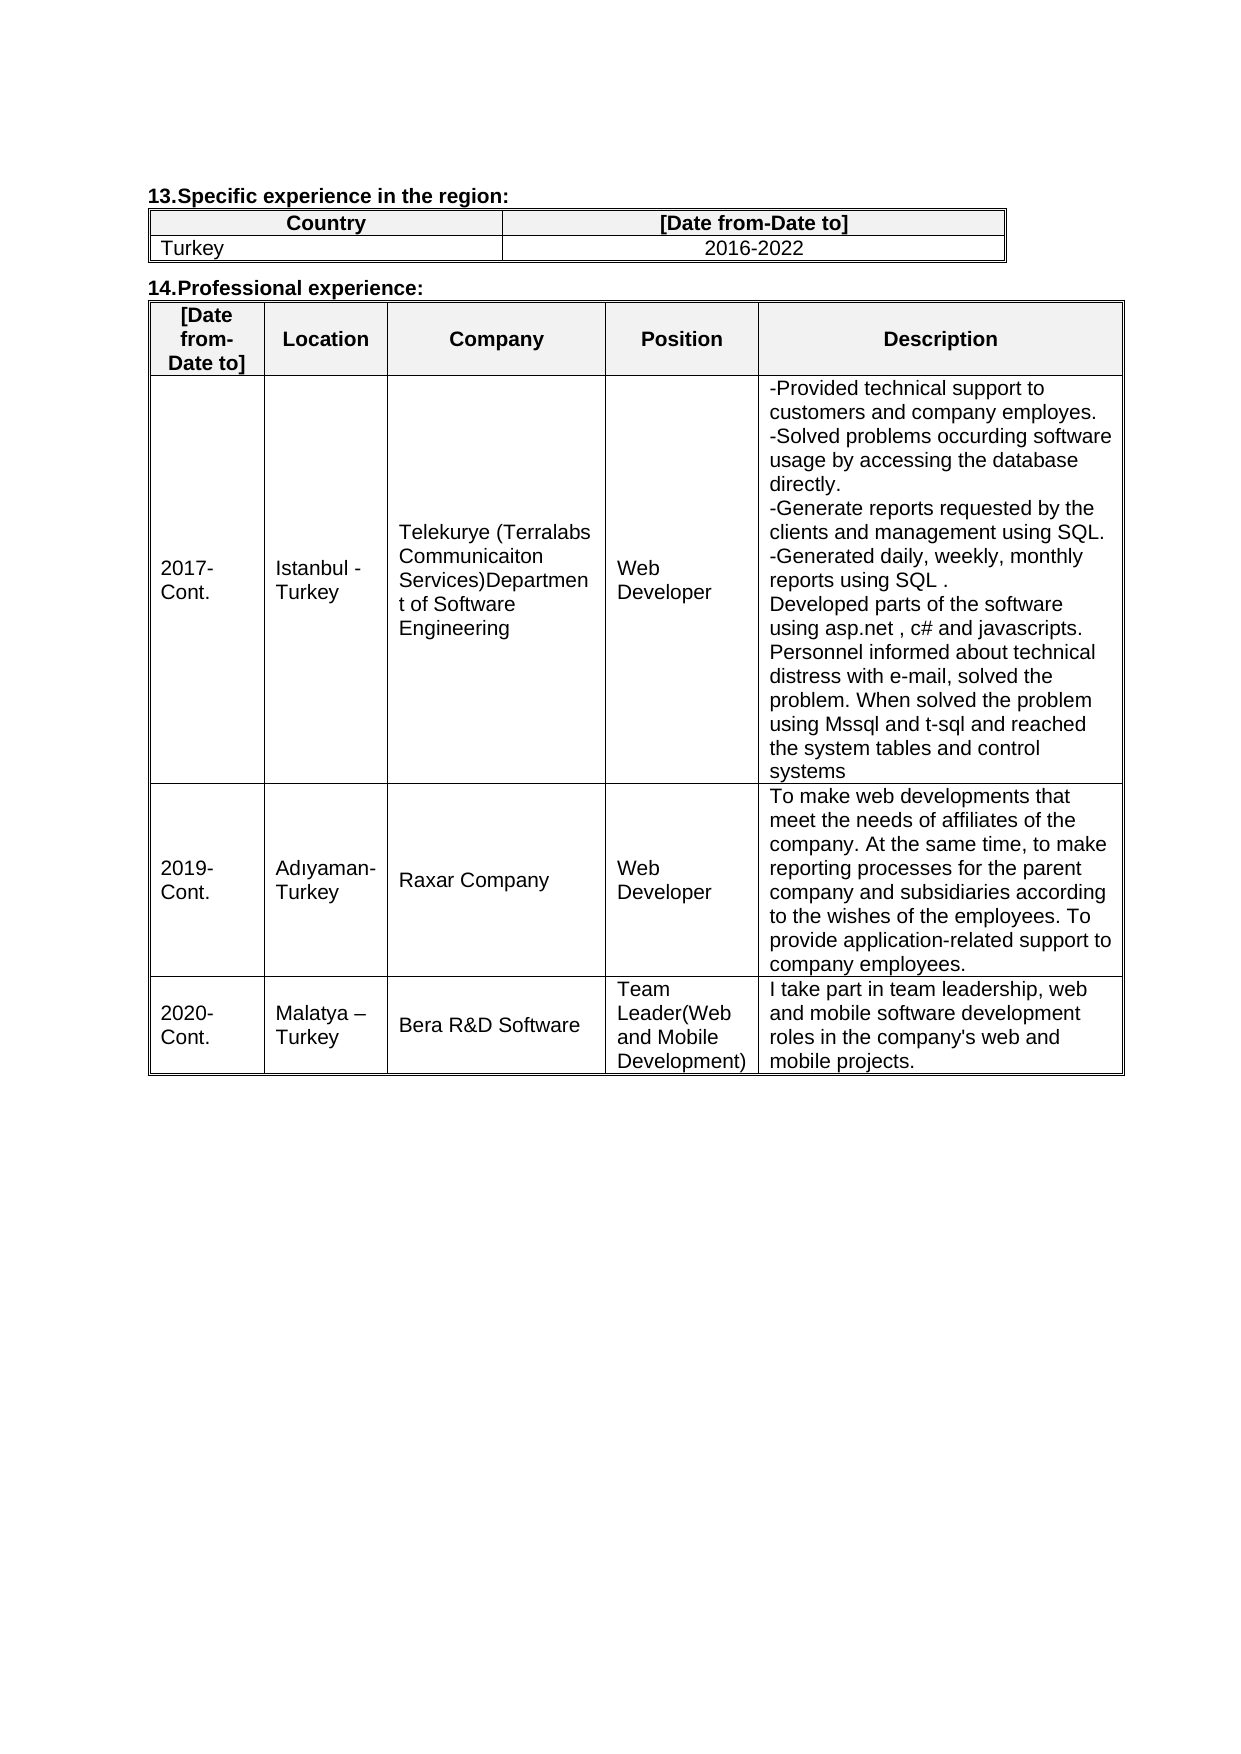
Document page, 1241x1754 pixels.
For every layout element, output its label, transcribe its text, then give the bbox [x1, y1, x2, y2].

table_header Description [759, 303, 1122, 375]
list Professional experience: [148, 276, 1093, 300]
table_cell Malatya –Turkey [265, 977, 387, 1073]
table_header Position [606, 303, 758, 375]
table_header Location [265, 303, 387, 375]
table_cell 2020- Cont. [151, 977, 264, 1073]
table_cell -Provided technical support to customers and company employes. -Solved problems occurding software usage by accessing the database directly. -Generate reports requested by the clients and management using SQL. -Generated daily, weekly, monthly reports using SQL . Developed parts of the software using asp.net , c# and javascripts. Personnel informed about technical distress with e-mail, solved the problem. When solved the problem using Mssql and t-sql and reached the system tables and control systems [759, 376, 1122, 783]
table_cell Telekurye (Terralabs Communicaiton Services)Department of Software Engineering [388, 376, 605, 783]
table_cell Bera R&D Software [388, 977, 605, 1073]
table_header [Date from-Date to] [151, 303, 264, 375]
table_cell To make web developments that meet the needs of affiliates of the company. At the same time, to make reporting processes for the parent company and subsidiaries according to the wishes of the employees. To provide application-related support to company employees. [759, 784, 1122, 976]
table_cell Web Developer [606, 376, 758, 783]
table_header [Date from-Date to] [503, 211, 1004, 235]
table_cell Istanbul -Turkey [265, 376, 387, 783]
table_header Country [151, 211, 502, 235]
list Specific experience in the region: [148, 184, 1093, 208]
table_header Company [388, 303, 605, 375]
table_cell 2017-Cont. [151, 376, 264, 783]
table_cell Raxar Company [388, 784, 605, 976]
table_cell Team Leader(Web and Mobile Development) [606, 977, 758, 1073]
table_cell 2019-Cont. [151, 784, 264, 976]
table_cell Adıyaman-Turkey [265, 784, 387, 976]
table_cell Web Developer [606, 784, 758, 976]
table_cell Turkey [151, 236, 502, 260]
table_cell 2016-2022 [503, 236, 1004, 260]
table_cell I take part in team leadership, web and mobile software development roles in the company's web and mobile projects. [759, 977, 1122, 1073]
